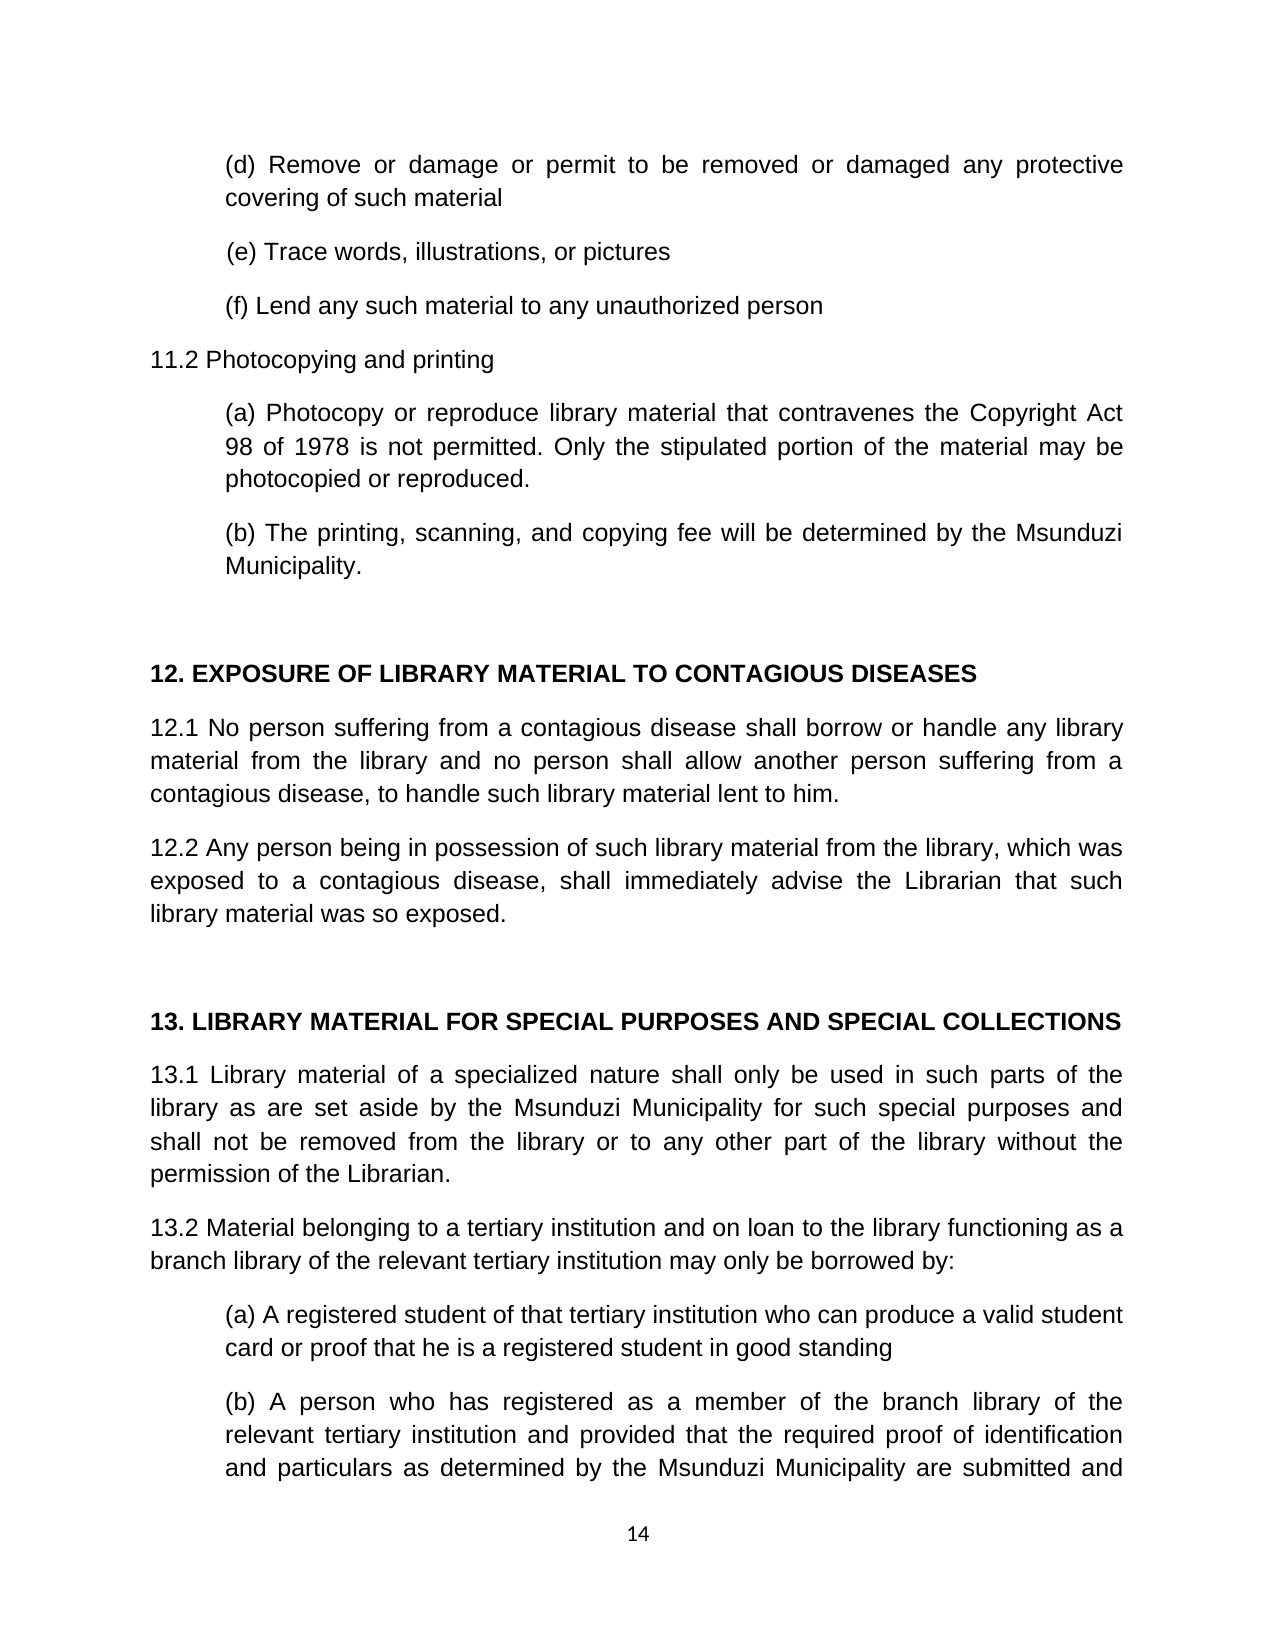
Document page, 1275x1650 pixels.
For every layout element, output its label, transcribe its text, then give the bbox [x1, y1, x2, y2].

text 12.1 No person suffering from a contagious disease shall borrow or handle any library material from the library and no person shall allow another person suffering from a contagious disease, to handle such library material lent to him. [150, 713, 1125, 808]
text 12.2 Any person being in possession of such library material from the library, which was exposed to a contagious disease, shall immediately advise the Librarian that such library material was so exposed. [150, 833, 1125, 928]
text (a) A registered student of that tertiary institution who can produce a valid student card or proof that he is a registered student in good standing [225, 1300, 1125, 1362]
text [225, 1387, 1125, 1482]
text (f) Lend any such material to any unauthorized person [225, 291, 1125, 319]
text (b) The printing, scanning, and copying fee will be determined by the Msunduzi Municipality. [225, 518, 1125, 580]
text (d) Remove or damage or permit to be removed or damaged any protective covering of such material [225, 150, 1125, 212]
text 12. EXPOSURE OF LIBRARY MATERIAL TO CONTAGIOUS DISEASES [150, 659, 1125, 688]
text (a) Photocopy or reproduce library material that contravenes the Copyright Act 98 of 1978 is not permitted. Only the stipulated portion of the material may be photocopied or reproduced. [225, 398, 1125, 493]
text (e) Trace words, illustrations, or pictures [150, 237, 1125, 266]
text 13.2 Material belonging to a tertiary institution and on loan to the library functioning as a branch library of the relevant tertiary institution may only be borrowed by: [150, 1213, 1125, 1275]
text 13.1 Library material of a specialized nature shall only be used in such parts of the library as are set aside by the Msunduzi Municipality for such special purposes and shall not be removed from the library or to any other part of the library without the permission of the Librarian. [150, 1060, 1125, 1188]
text 13. LIBRARY MATERIAL FOR SPECIAL PURPOSES AND SPECIAL COLLECTIONS [150, 1007, 1125, 1035]
text 11.2 Photocopying and printing [150, 344, 1125, 373]
